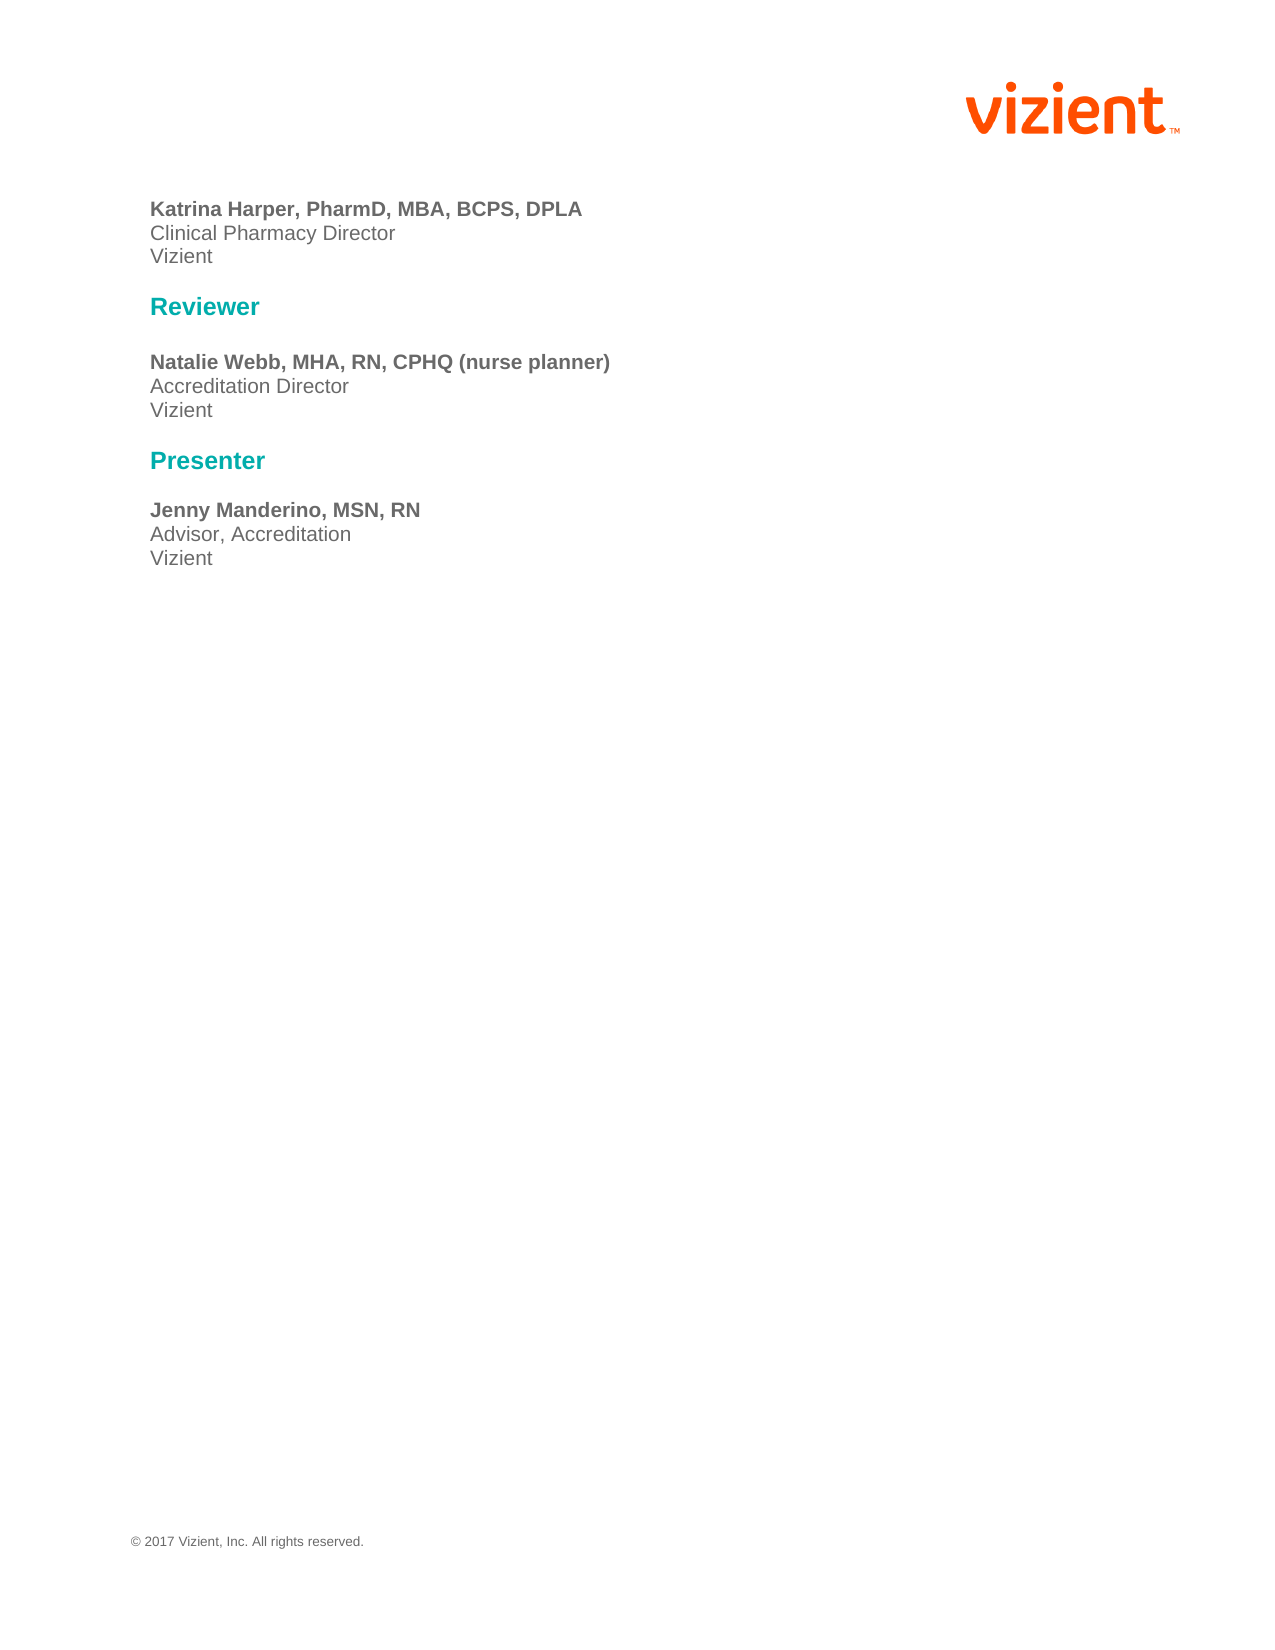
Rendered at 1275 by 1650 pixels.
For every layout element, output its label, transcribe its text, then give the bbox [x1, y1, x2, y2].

text Accreditation Director [150, 374, 1162, 398]
text Jenny Manderino, MSN, RN [150, 498, 1162, 522]
text Vizient [150, 546, 1162, 570]
text Natalie Webb, MHA, RN, CPHQ (nurse planner) [150, 350, 1162, 374]
text Reviewer [150, 292, 1162, 321]
text Vizient [150, 244, 1162, 268]
picture [929, 45, 1201, 170]
text Clinical Pharmacy Director [150, 220, 1162, 244]
subtitle Presenter [150, 446, 1162, 474]
text Katrina Harper, PharmD, MBA, BCPS, DPLA [150, 196, 1162, 220]
text Vizient [150, 398, 1162, 422]
text Advisor, Accreditation [150, 522, 1162, 546]
